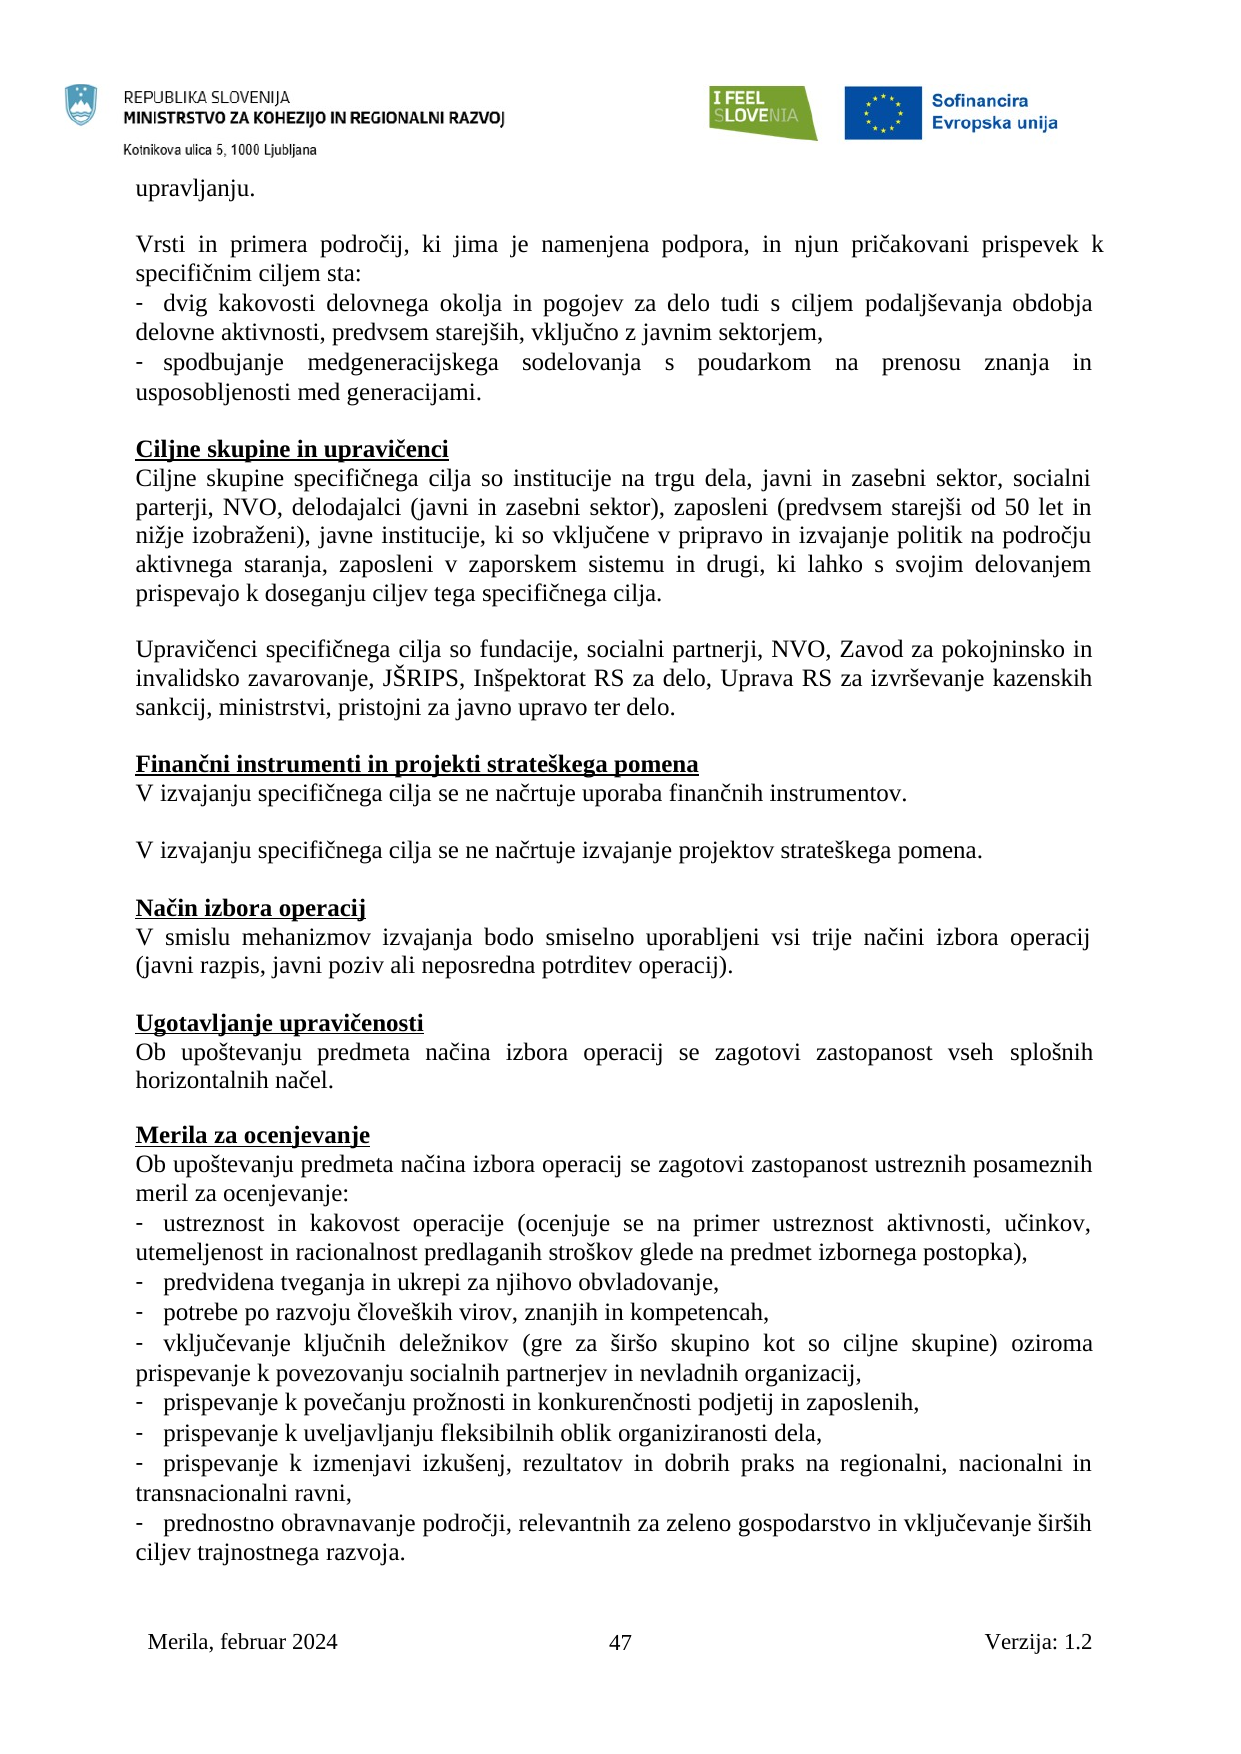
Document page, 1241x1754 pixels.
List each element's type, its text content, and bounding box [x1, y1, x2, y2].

list dvig kakovosti delovnega okolja in pogojev za delo tudi s ciljem podaljševanja obdobja delovne aktivnosti, predvsem starejših, vključno z javnim sektorjem, [135, 287, 1093, 346]
list vključevanje ključnih deležnikov (gre za širšo skupino kot so ciljne skupine) oziroma prispevanje k povezovanju socialnih partnerjev in nevladnih organizacij, [135, 1327, 1093, 1386]
list spodbujanje medgeneracijskega sodelovanja s poudarkom na prenosu znanja in usposobljenosti med generacijami. [135, 346, 1093, 405]
subtitle Način izbora operacij [135, 893, 1105, 922]
list ustreznost in kakovost operacije (ocenjuje se na primer ustreznost aktivnosti, učinkov, utemeljenost in racionalnost predlaganih stroškov glede na predmet izbornega postopka), [135, 1207, 1092, 1266]
list prispevanje k izmenjavi izkušenj, rezultatov in dobrih praks na regionalni, nacionalni in transnacionalni ravni, [135, 1447, 1092, 1507]
subtitle Merila za ocenjevanje [135, 1121, 1105, 1149]
picture [64, 84, 1058, 158]
list prednostno obravnavanje področji, relevantnih za zeleno gospodarstvo in vključevanje širših ciljev trajnostnega razvoja. [135, 1507, 1092, 1566]
subtitle Ciljne skupine in upravičenci [135, 434, 1105, 463]
text Ciljne skupine specifičnega cilja so institucije na trgu dela, javni in zasebni sektor, socialni parterji, NVO, delodajalci (javni in zasebni sektor), zaposleni (predvsem starejši od 50 let in nižje izobraženi), javne institucije, ki so vključene v pripravo in izvajanje politik na področju aktivnega staranja, zaposleni v zaporskem sistemu in drugi, ki lahko s svojim delovanjem prispevajo k doseganju ciljev tega specifičnega cilja. [135, 463, 1093, 607]
text V izvajanju specifičnega cilja se ne načrtuje izvajanje projektov strateškega pomena. [135, 835, 1105, 864]
text Upravičenci specifičnega cilja so fundacije, socialni partnerji, NVO, Zavod za pokojninsko in invalidsko zavarovanje, JŠRIPS, Inšpektorat RS za delo, Uprava RS za izvrševanje kazenskih sankcij, ministrstvi, pristojni za javno upravo ter delo. [135, 634, 1093, 720]
list potrebe po razvoju človeških virov, znanjih in kompetencah, [135, 1297, 1105, 1327]
subtitle Ugotavljanje upravičenosti [135, 1008, 1105, 1037]
list prispevanje k uveljavljanju fleksibilnih oblik organiziranosti dela, [135, 1417, 1105, 1447]
text Ob upoštevanju predmeta načina izbora operacij se zagotovi zastopanost ustreznih posameznih meril za ocenjevanje: [135, 1149, 1093, 1207]
text Vrsti in primera področij, ki jima je namenjena podpora, in njun pričakovani prispevek k specifičnim ciljem sta: [135, 229, 1105, 287]
text V smislu mehanizmov izvajanja bodo smiselno uporabljeni vsi trije načini izbora operacij (javni razpis, javni poziv ali neposredna potrditev operacij). [135, 922, 1092, 979]
list prispevanje k povečanju prožnosti in konkurenčnosti podjetij in zaposlenih, [135, 1386, 1105, 1417]
text Ob upoštevanju predmeta načina izbora operacij se zagotovi zastopanost vseh splošnih horizontalnih načel. [135, 1037, 1093, 1094]
subtitle Finančni instrumenti in projekti strateškega pomena [135, 749, 1105, 778]
text V izvajanju specifičnega cilja se ne načrtuje uporaba finančnih instrumentov. [135, 778, 1105, 807]
list predvidena tveganja in ukrepi za njihovo obvladovanje, [135, 1266, 1105, 1297]
